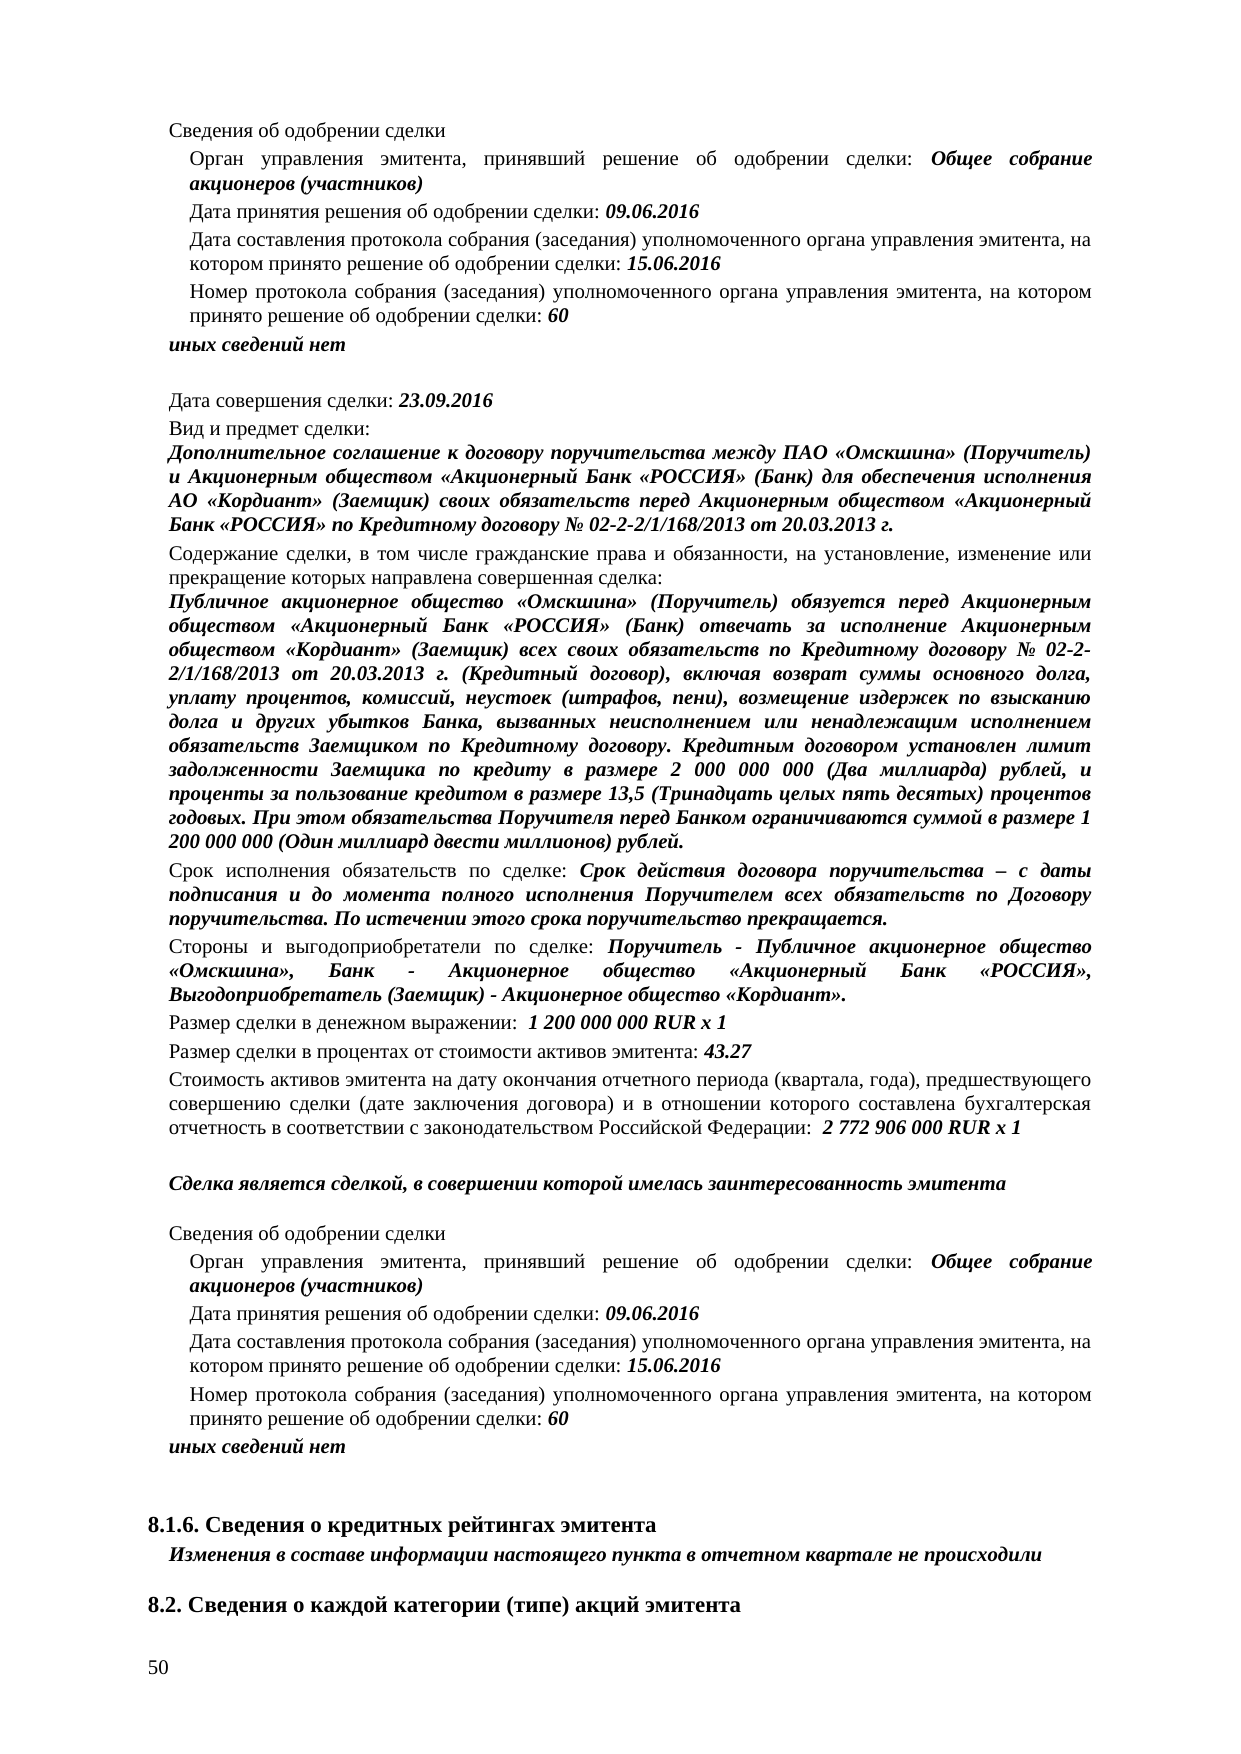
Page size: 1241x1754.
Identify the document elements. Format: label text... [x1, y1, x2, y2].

text Размер сделки в процентах от стоимости активов эмитента: 43.27 [168, 1038, 1092, 1063]
text иных сведений нет [168, 1434, 1092, 1458]
text Стороны и выгодоприобретатели по сделке: Поручитель - Публичное акционерное общество «Омскшина», Банк - Акционерное общество «Акционерный Банк «РОССИЯ», Выгодоприобретатель (Заемщик) - Акционерное общество «Кордиант». [168, 934, 1092, 1006]
text Дата совершения сделки: 23.09.2016 [168, 388, 1092, 412]
text Дата составления протокола собрания (заседания) уполномоченного органа управления эмитента, на котором принято решение об одобрении сделки: 15.06.2016 [189, 227, 1092, 275]
text Дата составления протокола собрания (заседания) уполномоченного органа управления эмитента, на котором принято решение об одобрении сделки: 15.06.2016 [189, 1329, 1092, 1377]
text Сделка является сделкой, в совершении которой имелась заинтересованность эмитента [168, 1171, 1092, 1195]
text Вид и предмет сделки: Дополнительное соглашение к договору поручительства между ПАО «Омскшина» (Поручитель) и Акционерным обществом «Акционерный Банк «РОССИЯ» (Банк) для обеспечения исполнения АО «Кордиант» (Заемщик) своих обязательств перед Акционерным обществом «Акционерный Банк «РОССИЯ» по Кредитному договору № 02-2-2/1/168/2013 от 20.03.2013 г. [168, 416, 1092, 536]
subtitle 8.2. Сведения о каждой категории (типе) акций эмитента [148, 1591, 1092, 1617]
text Дата принятия решения об одобрении сделки: 09.06.2016 [189, 1301, 1092, 1325]
subtitle 8.1.6. Сведения о кредитных рейтингах эмитента [148, 1511, 1092, 1537]
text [168, 1542, 1092, 1566]
text Срок исполнения обязательств по сделке: Срок действия договора поручительства – с даты подписания и до момента полного исполнения Поручителем всех обязательств по Договору поручительства. По истечении этого срока поручительство прекращается. [168, 858, 1092, 930]
text иных сведений нет [168, 331, 1092, 356]
text Орган управления эмитента, принявший решение об одобрении сделки: Общее собрание акционеров (участников) [189, 146, 1092, 194]
text Орган управления эмитента, принявший решение об одобрении сделки: Общее собрание акционеров (участников) [189, 1249, 1092, 1297]
text Номер протокола собрания (заседания) уполномоченного органа управления эмитента, на котором принято решение об одобрении сделки: 60 [189, 279, 1092, 327]
text Стоимость активов эмитента на дату окончания отчетного периода (квартала, года), предшествующего совершению сделки (дате заключения договора) и в отношении которого составлена бухгалтерская отчетность в соответствии с законодательством Российской Федерации: 2 772 906 000 RUR x 1 [168, 1067, 1092, 1139]
subtitle Сведения об одобрении сделки [168, 118, 1092, 142]
text Размер сделки в денежном выражении: 1 200 000 000 RUR x 1 [168, 1010, 1092, 1034]
text Дата принятия решения об одобрении сделки: 09.06.2016 [189, 199, 1092, 223]
text Содержание сделки, в том числе гражданские права и обязанности, на установление, изменение или прекращение которых направлена совершенная сделка: Публичное акционерное общество «Омскшина» (Поручитель) обязуется перед Акционерным обществом «Акционерный Банк «РОССИЯ» (Банк) отвечать за исполнение Акционерным обществом «Кордиант» (Заемщик) всех своих обязательств по Кредитному договору № 02-2-2/1/168/2013 от 20.03.2013 г. (Кредитный договор), включая возврат суммы основного долга, уплату процентов, комиссий, неустоек (штрафов, пени), возмещение издержек по взысканию долга и других убытков Банка, вызванных неисполнением или ненадлежащим исполнением обязательств Заемщиком по Кредитному договору. Кредитным договором установлен лимит задолженности Заемщика по кредиту в размере 2 000 000 000 (Два миллиарда) рублей, и проценты за пользование кредитом в размере 13,5 (Тринадцать целых пять десятых) процентов годовых. При этом обязательства Поручителя перед Банком ограничиваются суммой в размере 1 200 000 000 (Один миллиард двести миллионов) рублей. [168, 541, 1092, 853]
subtitle Сведения об одобрении сделки [168, 1220, 1092, 1244]
text Номер протокола собрания (заседания) уполномоченного органа управления эмитента, на котором принято решение об одобрении сделки: 60 [189, 1381, 1092, 1429]
